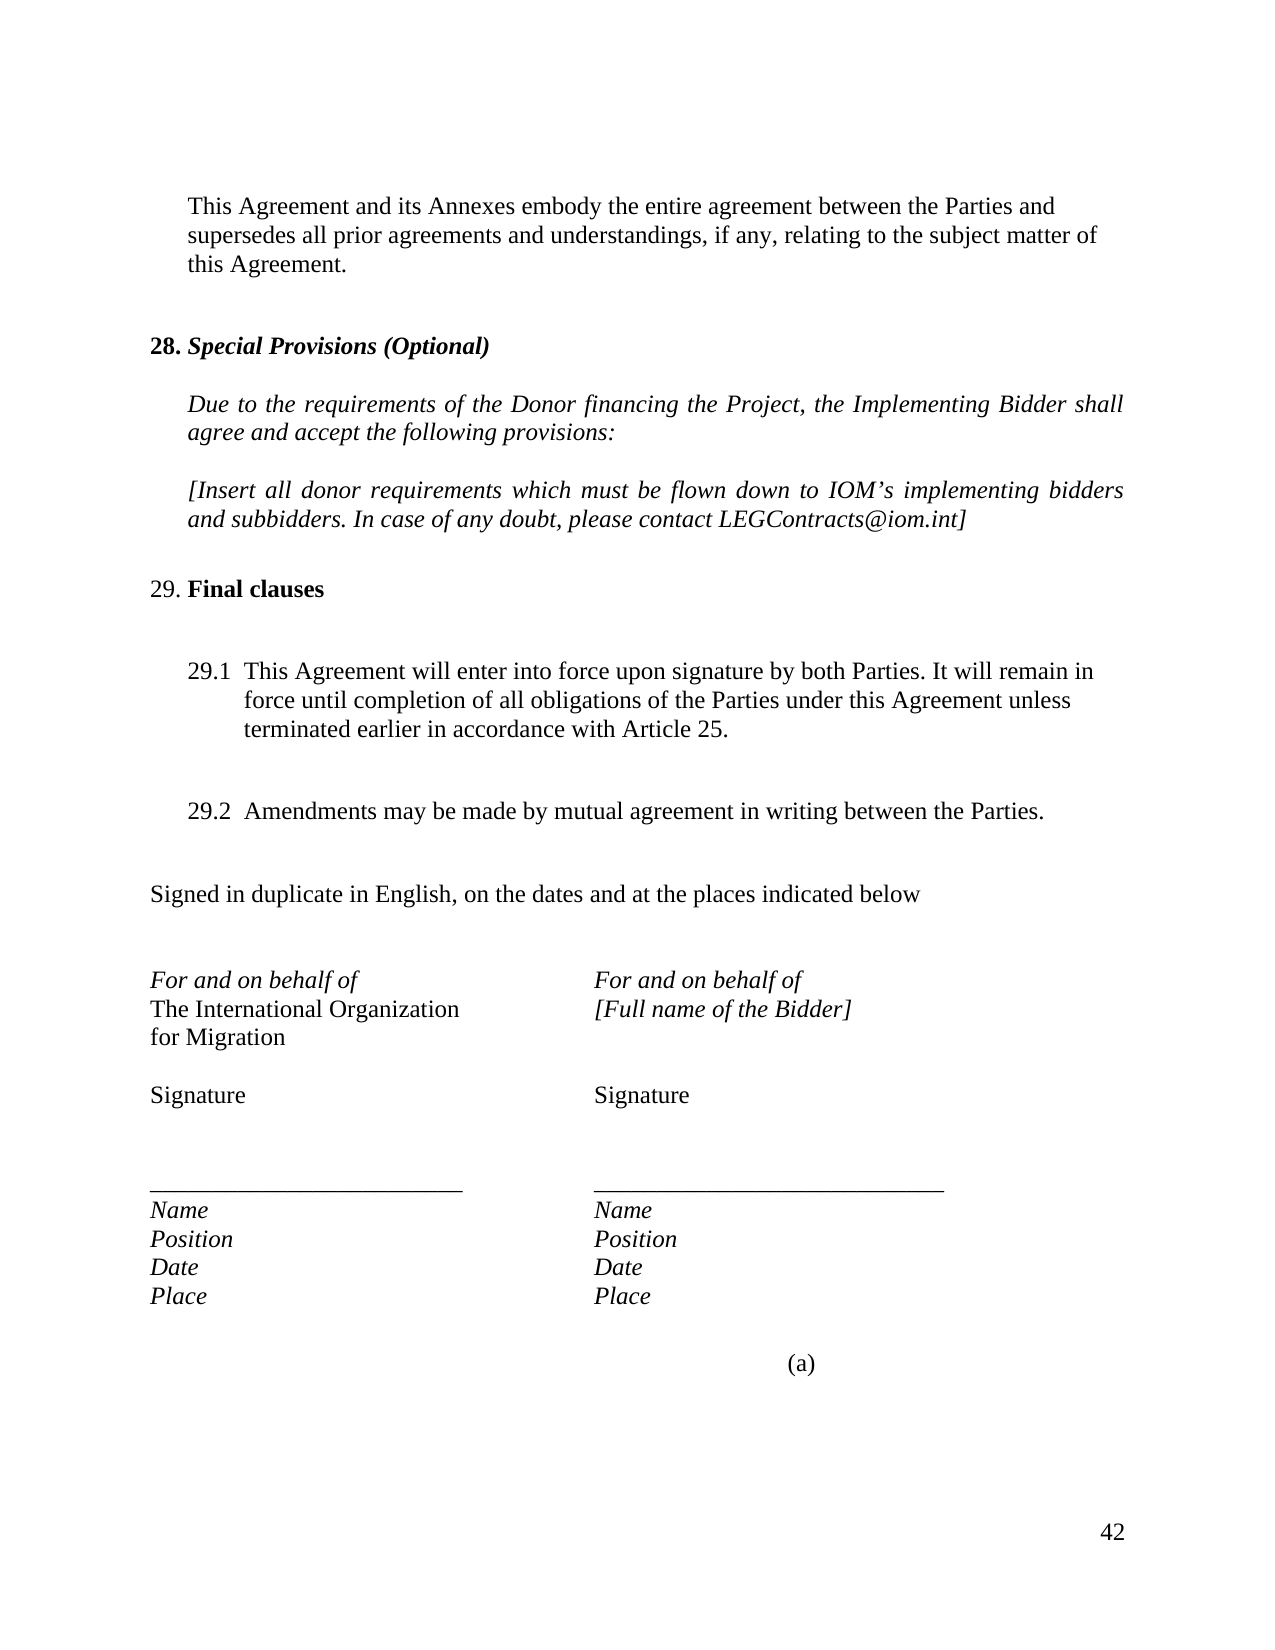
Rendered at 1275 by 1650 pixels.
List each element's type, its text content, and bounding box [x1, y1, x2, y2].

text Signed in duplicate in English, on the dates and at the places indicated below [150, 879, 1125, 907]
text 29.2 Amendments may be made by mutual agreement in writing between the Parties. [187, 796, 1125, 825]
table_cell Signature [583, 1051, 1026, 1109]
table_cell ____________________________ Name Position Date Place [583, 1109, 1026, 1319]
table_cell Signature [139, 1051, 583, 1109]
table_header For and on behalf of [Full name of the Bidder] [583, 965, 1026, 1051]
text 29.1 This Agreement will enter into force upon signature by both Parties. It will remain in force until completion of all obligations of the Parties under this Agreement unless terminated earlier in accordance with Article 25. [187, 656, 1125, 742]
text [Insert all donor requirements which must be flown down to IOM’s implementing bidders and subbidders. In case of any doubt, please contact LEGContracts@iom.int] [187, 475, 1125, 532]
text 29. Final clauses [150, 574, 1125, 602]
list Special Provisions (Optional) [150, 331, 1125, 360]
text This Agreement and its Annexes embody the entire agreement between the Parties and supersedes all prior agreements and understandings, if any, relating to the subject matter of this Agreement. [187, 191, 1125, 277]
table_header For and on behalf of The International Organization for Migration [139, 965, 583, 1051]
table_cell _________________________ Name Position Date Place [139, 1109, 583, 1319]
text Due to the requirements of the Donor financing the Project, the Implementing Bidder shall agree and accept the following provisions: [187, 389, 1125, 446]
